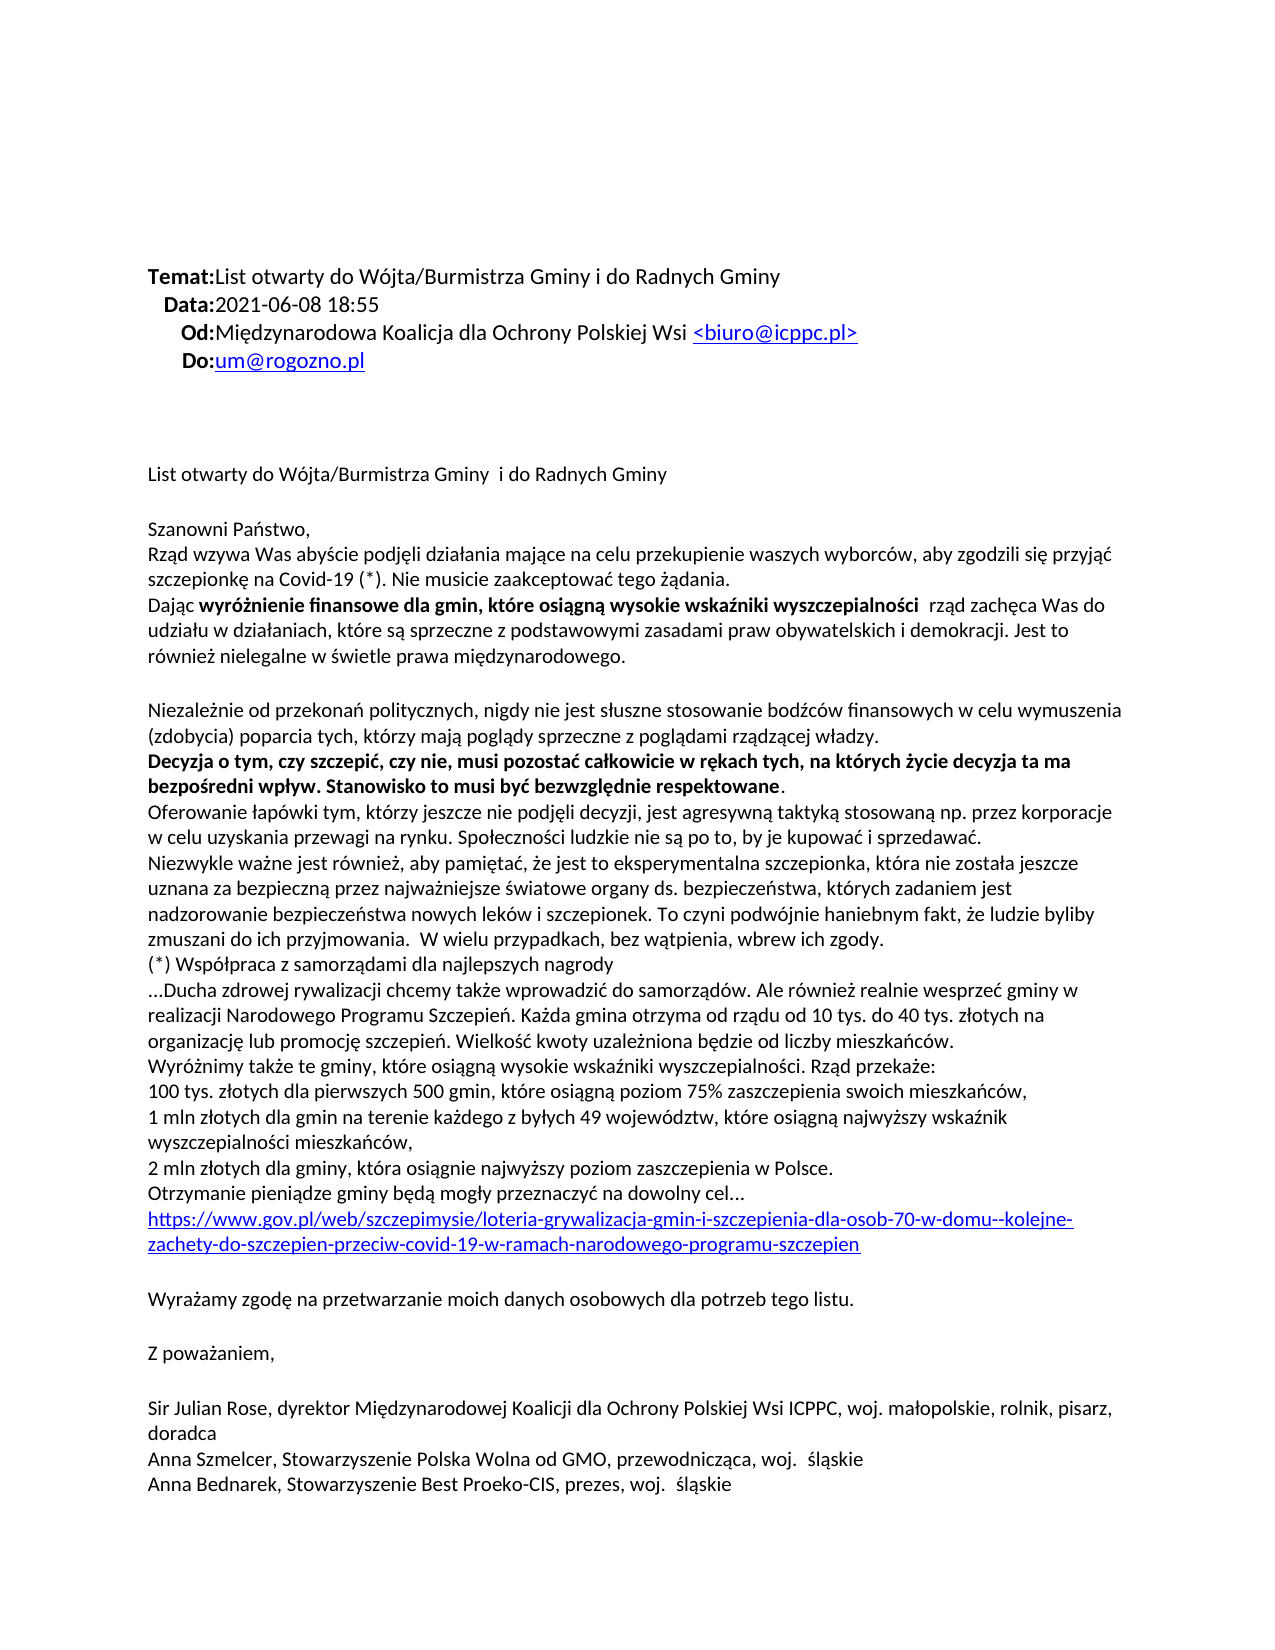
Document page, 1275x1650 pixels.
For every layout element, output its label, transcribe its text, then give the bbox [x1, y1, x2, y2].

text Wyrażamy zgodę na przetwarzanie moich danych osobowych dla potrzeb tego listu. [148, 1286, 1127, 1311]
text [148, 1395, 1127, 1497]
table_cell Międzynarodowa Koalicja dla Ochrony Polskiej Wsi <biuro@icppc.pl> [215, 319, 857, 346]
text Z poważaniem, [148, 1340, 1127, 1366]
text Szanowni Państwo, Rząd wzywa Was abyście podjęli działania mające na celu przekupienie waszych wyborców, aby zgodzili się przyjąć szczepionkę na Covid-19 (*). Nie musicie zaakceptować tego żądania. Dając wyróżnienie finansowe dla gmin, które osiągną wysokie wskaźniki wyszczepialności rząd zachęca Was do udziału w działaniach, które są sprzeczne z podstawowymi zasadami praw obywatelskich i demokracji. Jest to również nielegalne w świetle prawa międzynarodowego. [148, 516, 1127, 668]
table_cell Od: [148, 319, 215, 346]
table_header Temat: [148, 263, 215, 290]
table_cell Data: [148, 290, 215, 318]
table_cell 2021-06-08 18:55 [215, 290, 857, 318]
table_cell um@rogozno.pl [215, 346, 857, 374]
text Niezależnie od przekonań politycznych, nigdy nie jest słuszne stosowanie bodźców finansowych w celu wymuszenia (zdobycia) poparcia tych, którzy mają poglądy sprzeczne z poglądami rządzącej władzy. Decyzja o tym, czy szczepić, czy nie, musi pozostać całkowicie w rękach tych, na których życie decyzja ta ma bezpośredni wpływ. Stanowisko to musi być bezwzględnie respektowane. Oferowanie łapówki tym, którzy jeszcze nie podjęli decyzji, jest agresywną taktyką stosowaną np. przez korporacje w celu uzyskania przewagi na rynku. Społeczności ludzkie nie są po to, by je kupować i sprzedawać. Niezwykle ważne jest również, aby pamiętać, że jest to eksperymentalna szczepionka, która nie została jeszcze uznana za bezpieczną przez najważniejsze światowe organy ds. bezpieczeństwa, których zadaniem jest nadzorowanie bezpieczeństwa nowych leków i szczepionek. To czyni podwójnie haniebnym fakt, że ludzie byliby zmuszani do ich przyjmowania. W wielu przypadkach, bez wątpienia, wbrew ich zgody. (*) Współpraca z samorządami dla najlepszych nagrody ...Ducha zdrowej rywalizacji chcemy także wprowadzić do samorządów. Ale również realnie wesprzeć gminy w realizacji Narodowego Programu Szczepień. Każda gmina otrzyma od rządu od 10 tys. do 40 tys. złotych na organizację lub promocję szczepień. Wielkość kwoty uzależniona będzie od liczby mieszkańców. Wyróżnimy także te gminy, które osiągną wysokie wskaźniki wyszczepialności. Rząd przekaże: 100 tys. złotych dla pierwszych 500 gmin, które osiągną poziom 75% zaszczepienia swoich mieszkańców, 1 mln złotych dla gmin na terenie każdego z byłych 49 województw, które osiągną najwyższy wskaźnik wyszczepialności mieszkańców, 2 mln złotych dla gminy, która osiągnie najwyższy poziom zaszczepienia w Polsce. Otrzymanie pieniądze gminy będą mogły przeznaczyć na dowolny cel... https://www.gov.pl/web/szczepimysie/loteria-grywalizacja-gmin-i-szczepienia-dla-osob-70-w-domu--kolejne-zachety-do-szczepien-przeciw-covid-19-w-ramach-narodowego-programu-szczepien [148, 697, 1127, 1257]
table_header List otwarty do Wójta/Burmistrza Gminy i do Radnych Gminy [215, 263, 857, 290]
text List otwarty do Wójta/Burmistrza Gminy i do Radnych Gminy [148, 461, 1127, 487]
table_cell Do: [148, 346, 215, 374]
